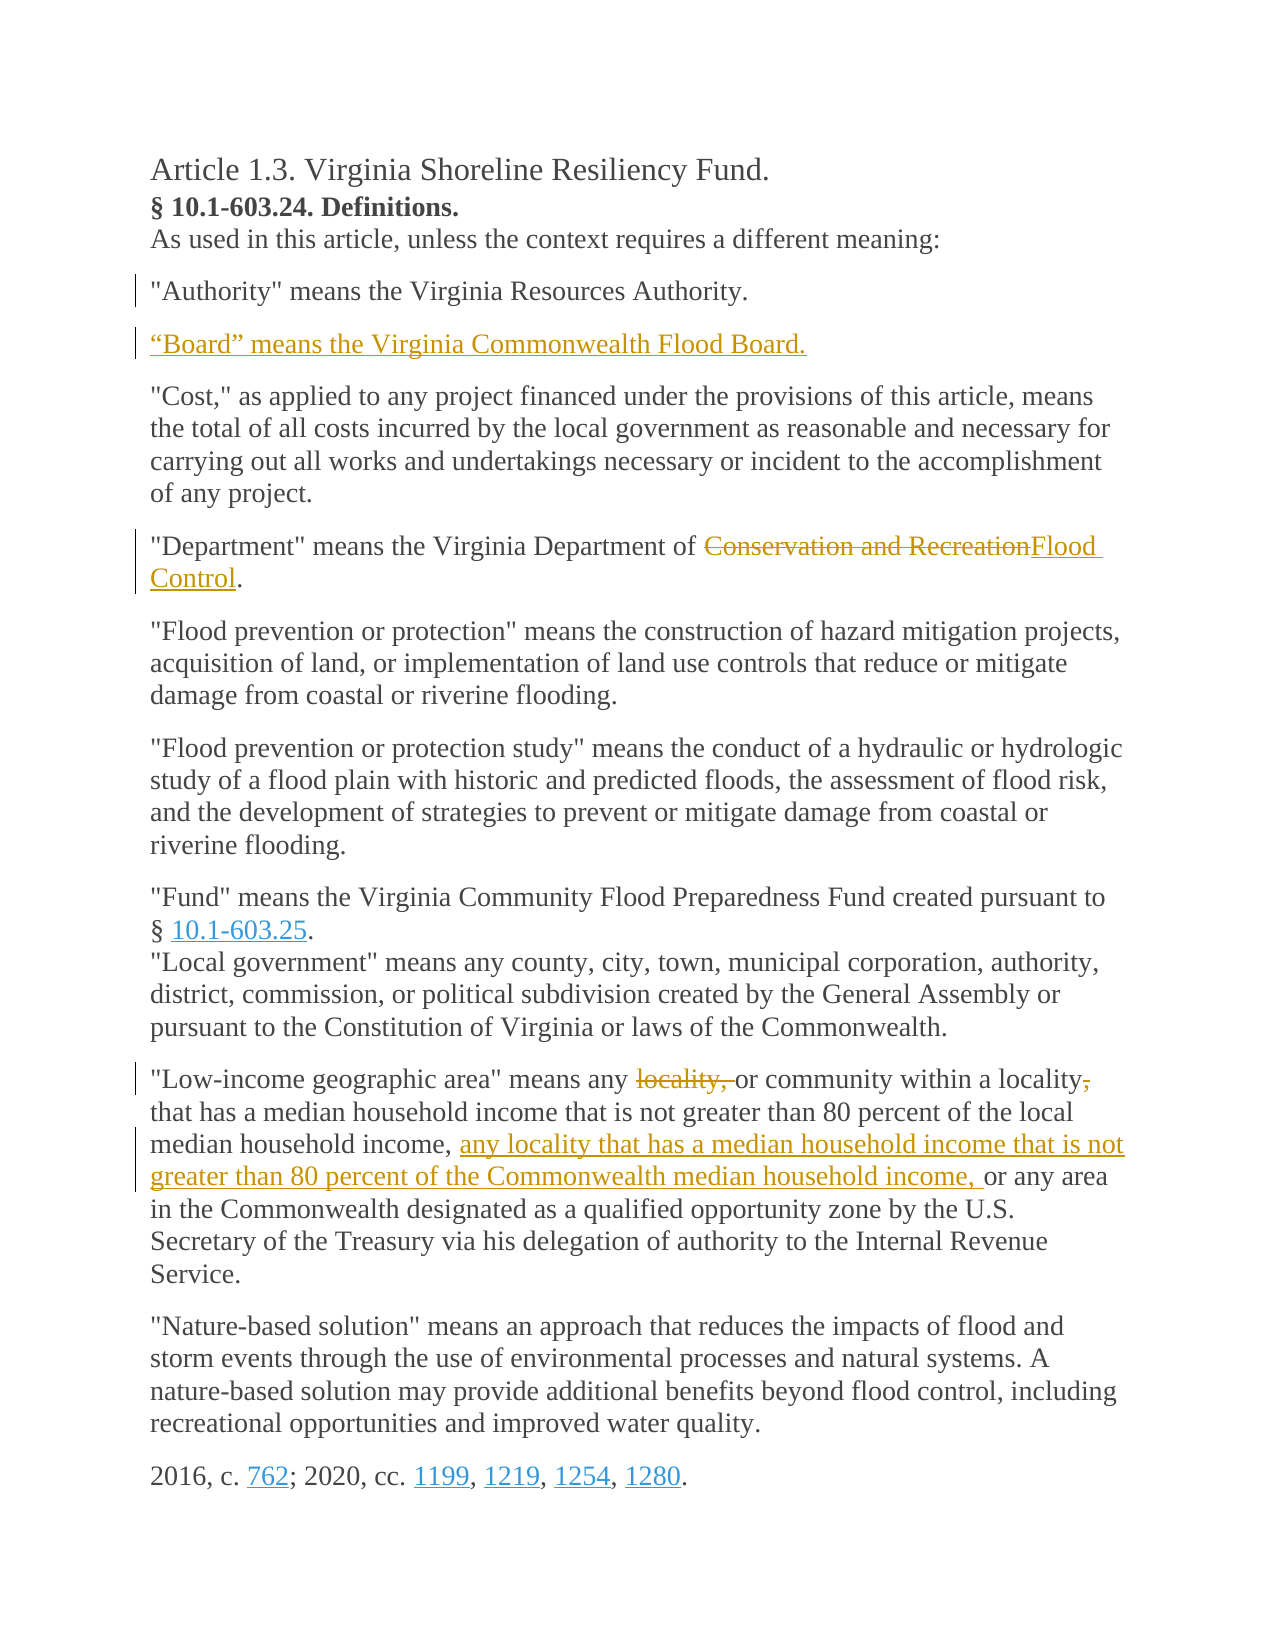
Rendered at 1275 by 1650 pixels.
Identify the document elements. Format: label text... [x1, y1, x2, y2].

text "Low-income geographic area" means any or community within a locality that has a median household income that is not greater than 80 percent of the local median household income, or any area in the Commonwealth designated as a qualified opportunity zone by the U.S. Secretary of the Treasury via his delegation of authority to the Internal Revenue Service. [150, 1062, 1125, 1289]
text "Flood prevention or protection" means the construction of hazard mitigation projects, acquisition of land, or implementation of land use controls that reduce or mitigate damage from coastal or riverine flooding. [150, 613, 1125, 711]
text "Authority" means the Virginia Resources Authority. [150, 274, 1125, 307]
text § 10.1-603.24. Definitions. [150, 189, 1125, 222]
text "Fund" means the Virginia Community Flood Preparedness Fund created pursuant to § 10.1-603.25. [150, 880, 1125, 945]
text "Flood prevention or protection study" means the conduct of a hydraulic or hydrologic study of a flood plain with historic and predicted floods, the assessment of flood risk, and the development of strategies to prevent or mitigate damage from coastal or riverine flooding. [150, 731, 1125, 860]
text "Department" means the Virginia Department of . [150, 529, 1125, 593]
text 2016, c. 762; 2020, cc. 1199, 1219, 1254, 1280. [150, 1459, 1125, 1491]
text "Cost," as applied to any project financed under the provisions of this article, means the total of all costs incurred by the local government as reasonable and necessary for carrying out all works and undertakings necessary or incident to the accomplishment of any project. [150, 379, 1125, 509]
text Article 1.3. Virginia Shoreline Resiliency Fund. [150, 150, 1125, 187]
text "Nature-based solution" means an approach that reduces the impacts of flood and storm events through the use of environmental processes and natural systems. A nature-based solution may provide additional benefits beyond flood control, including recreational opportunities and improved water quality. [150, 1309, 1125, 1439]
text As used in this article, unless the context requires a different meaning: [150, 222, 1125, 254]
text "Local government" means any county, city, town, municipal corporation, authority, district, commission, or political subdivision created by the General Assembly or pursuant to the Constitution of Virginia or laws of the Commonwealth. [150, 945, 1125, 1042]
